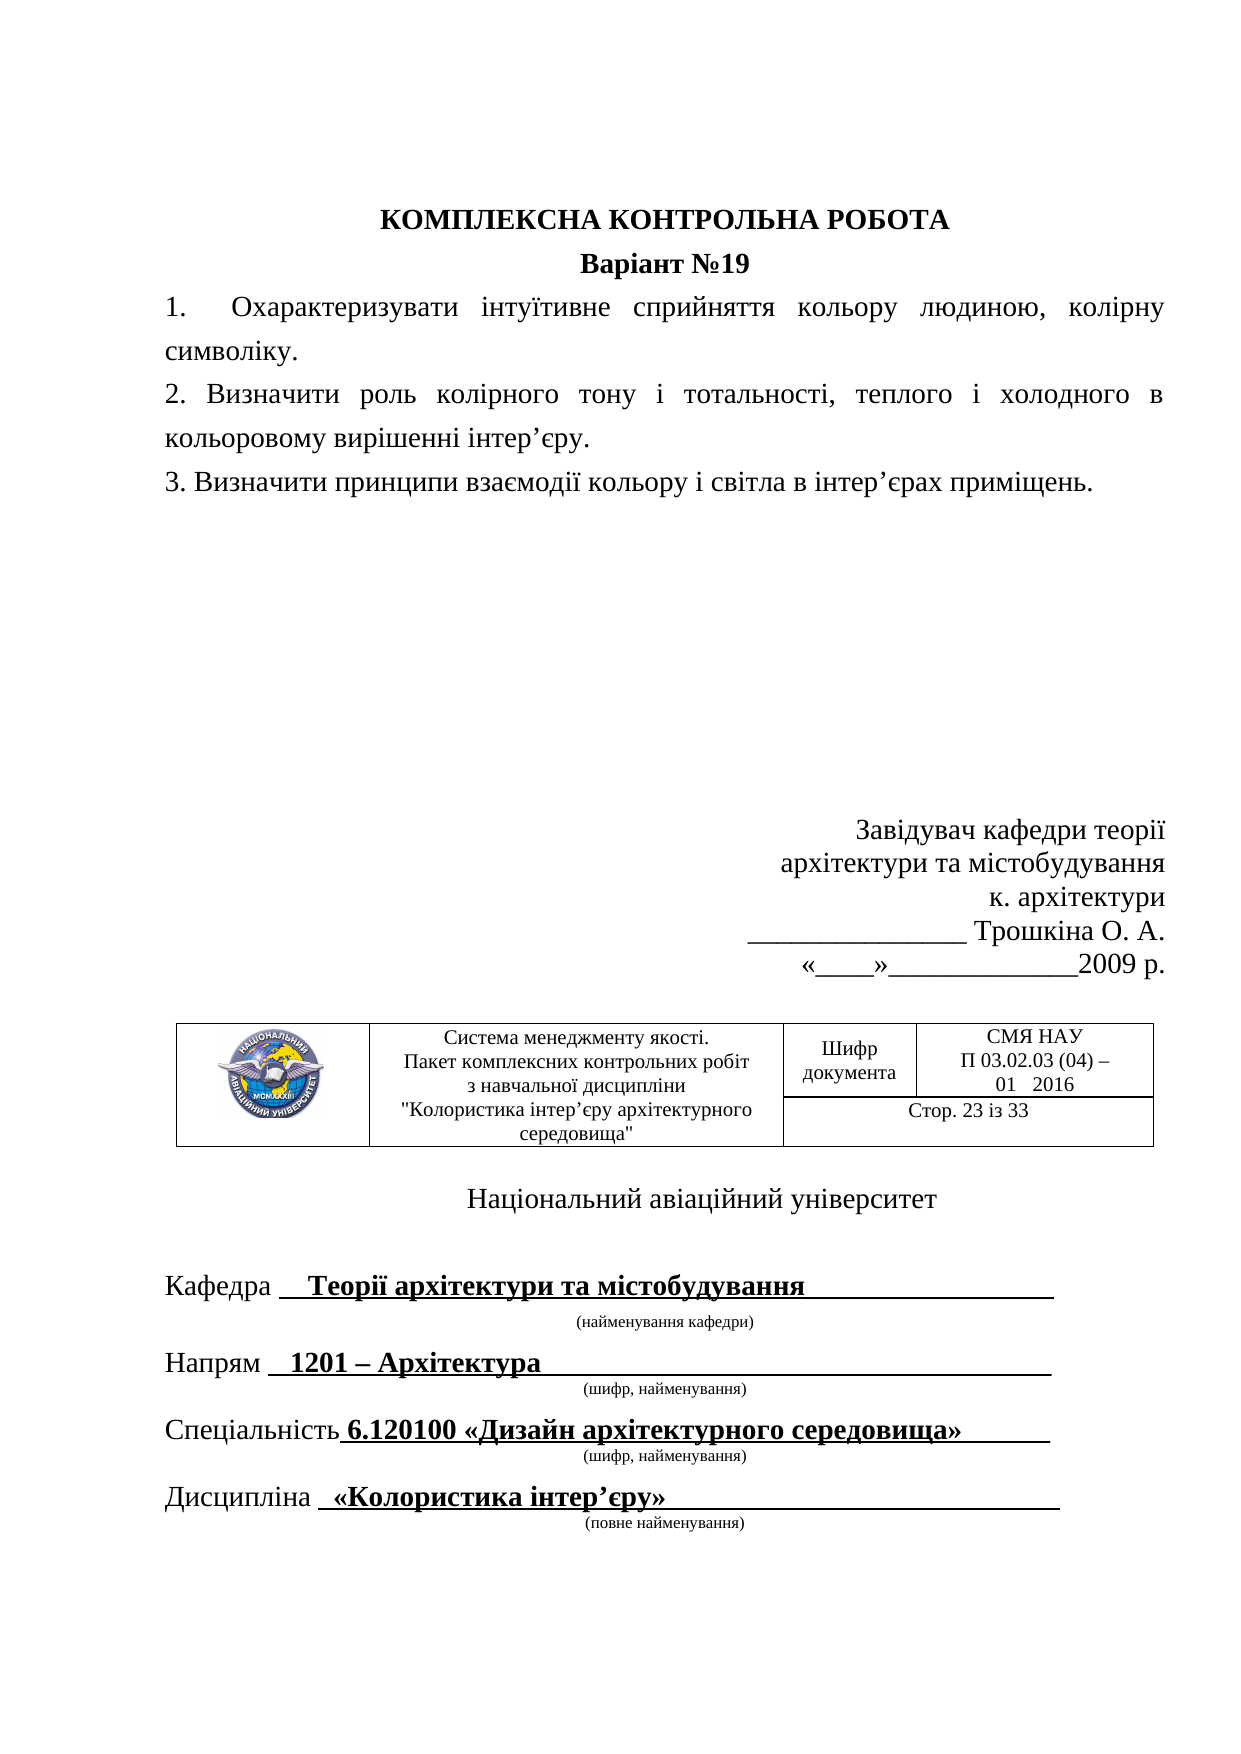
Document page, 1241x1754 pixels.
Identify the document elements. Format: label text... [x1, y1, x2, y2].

text Спеціальність 6.120100 «Дизайн архітектурного середовища»______ [164, 1412, 1165, 1446]
text КОМПЛЕКСНА КОНТРОЛЬНА РОБОТА [164, 202, 1165, 236]
text к. архітектури [164, 879, 1165, 913]
text (шифр, найменування) [164, 1378, 1165, 1412]
text 1. Охарактеризувати інтуїтивне сприйняття кольору людиною, колірну символіку. [164, 289, 1165, 367]
text (шифр, найменування) [164, 1446, 1165, 1479]
text 3. Визначити принципи взаємодії кольору і світла в інтер’єрах приміщень. [164, 464, 1165, 497]
text Напрям 1201 – Архітектура___________________________________ [164, 1345, 1165, 1378]
text архітектури та містобудування [164, 846, 1165, 879]
text (повне найменування) [164, 1513, 1165, 1546]
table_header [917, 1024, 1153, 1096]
text Кафедра Теорії архітектури та містобудування_________________ [164, 1268, 1165, 1301]
picture [217, 1026, 324, 1117]
text _______________ Трошкіна О. А. [164, 913, 1165, 946]
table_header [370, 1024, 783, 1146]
text 2. Визначити роль колірного тону і тотальності, теплого і холодного в кольоровому вирішенні інтер’єру. [164, 377, 1165, 454]
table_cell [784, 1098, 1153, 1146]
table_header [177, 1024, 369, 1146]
text Завідувач кафедри теорії [164, 812, 1165, 846]
text Дисципліна «Колористика інтер’єру»___________________________ [164, 1479, 1165, 1513]
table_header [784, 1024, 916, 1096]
text «____»_____________2009 р. [164, 946, 1165, 980]
text Варіант №19 [164, 246, 1165, 279]
text (найменування кафедри) [164, 1311, 1165, 1345]
text Національний авіаційний університет [164, 1181, 1165, 1214]
